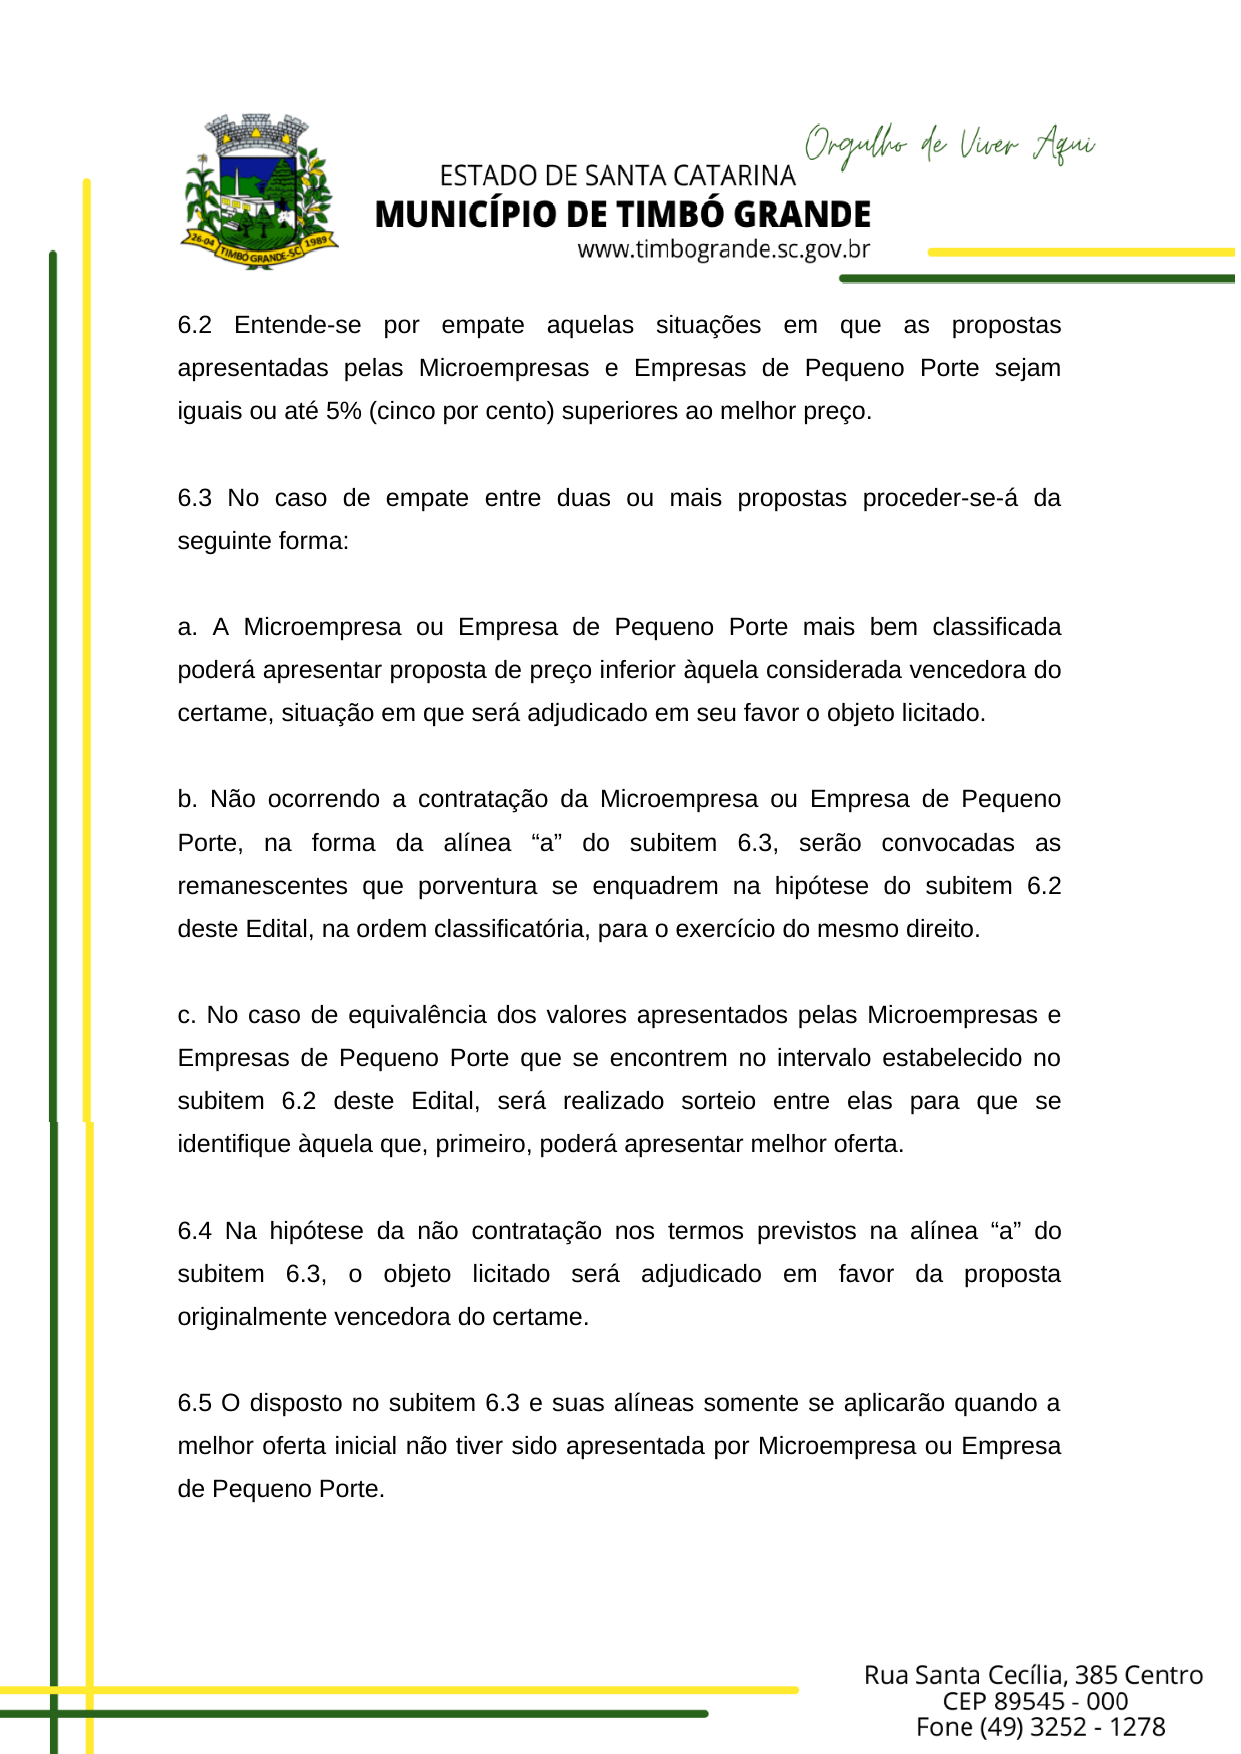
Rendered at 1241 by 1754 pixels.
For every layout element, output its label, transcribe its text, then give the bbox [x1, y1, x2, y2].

text c. No caso de equivalência dos valores apresentados pelas Microempresas e Empresas de Pequeno Porte que se encontrem no intervalo estabelecido no subitem 6.2 deste Edital, será realizado sorteio entre elas para que se identifique àquela que, primeiro, poderá apresentar melhor oferta. [177, 1000, 1063, 1158]
picture [0, 0, 1241, 1754]
text a. A Microempresa ou Empresa de Pequeno Porte mais bem classificada poderá apresentar proposta de preço inferior àquela considerada vencedora do certame, situação em que será adjudicado em seu favor o objeto licitado. [177, 612, 1063, 727]
text 6.5 O disposto no subitem 6.3 e suas alíneas somente se aplicarão quando a melhor oferta inicial não tiver sido apresentada por Microempresa ou Empresa de Pequeno Porte. [177, 1388, 1063, 1503]
text 6.2 Entende-se por empate aquelas situações em que as propostas apresentadas pelas Microempresas e Empresas de Pequeno Porte sejam iguais ou até 5% (cinco por cento) superiores ao melhor preço. [177, 310, 1063, 425]
text 6.3 No caso de empate entre duas ou mais propostas proceder-se-á da seguinte forma: [177, 483, 1063, 554]
text b. Não ocorrendo a contratação da Microempresa ou Empresa de Pequeno Porte, na forma da alínea “a” do subitem 6.3, serão convocadas as remanescentes que porventura se enquadrem na hipótese do subitem 6.2 deste Edital, na ordem classificatória, para o exercício do mesmo direito. [177, 784, 1063, 943]
text 6.4 Na hipótese da não contratação nos termos previstos na alínea “a” do subitem 6.3, o objeto licitado será adjudicado em favor da proposta originalmente vencedora do certame. [177, 1216, 1063, 1331]
